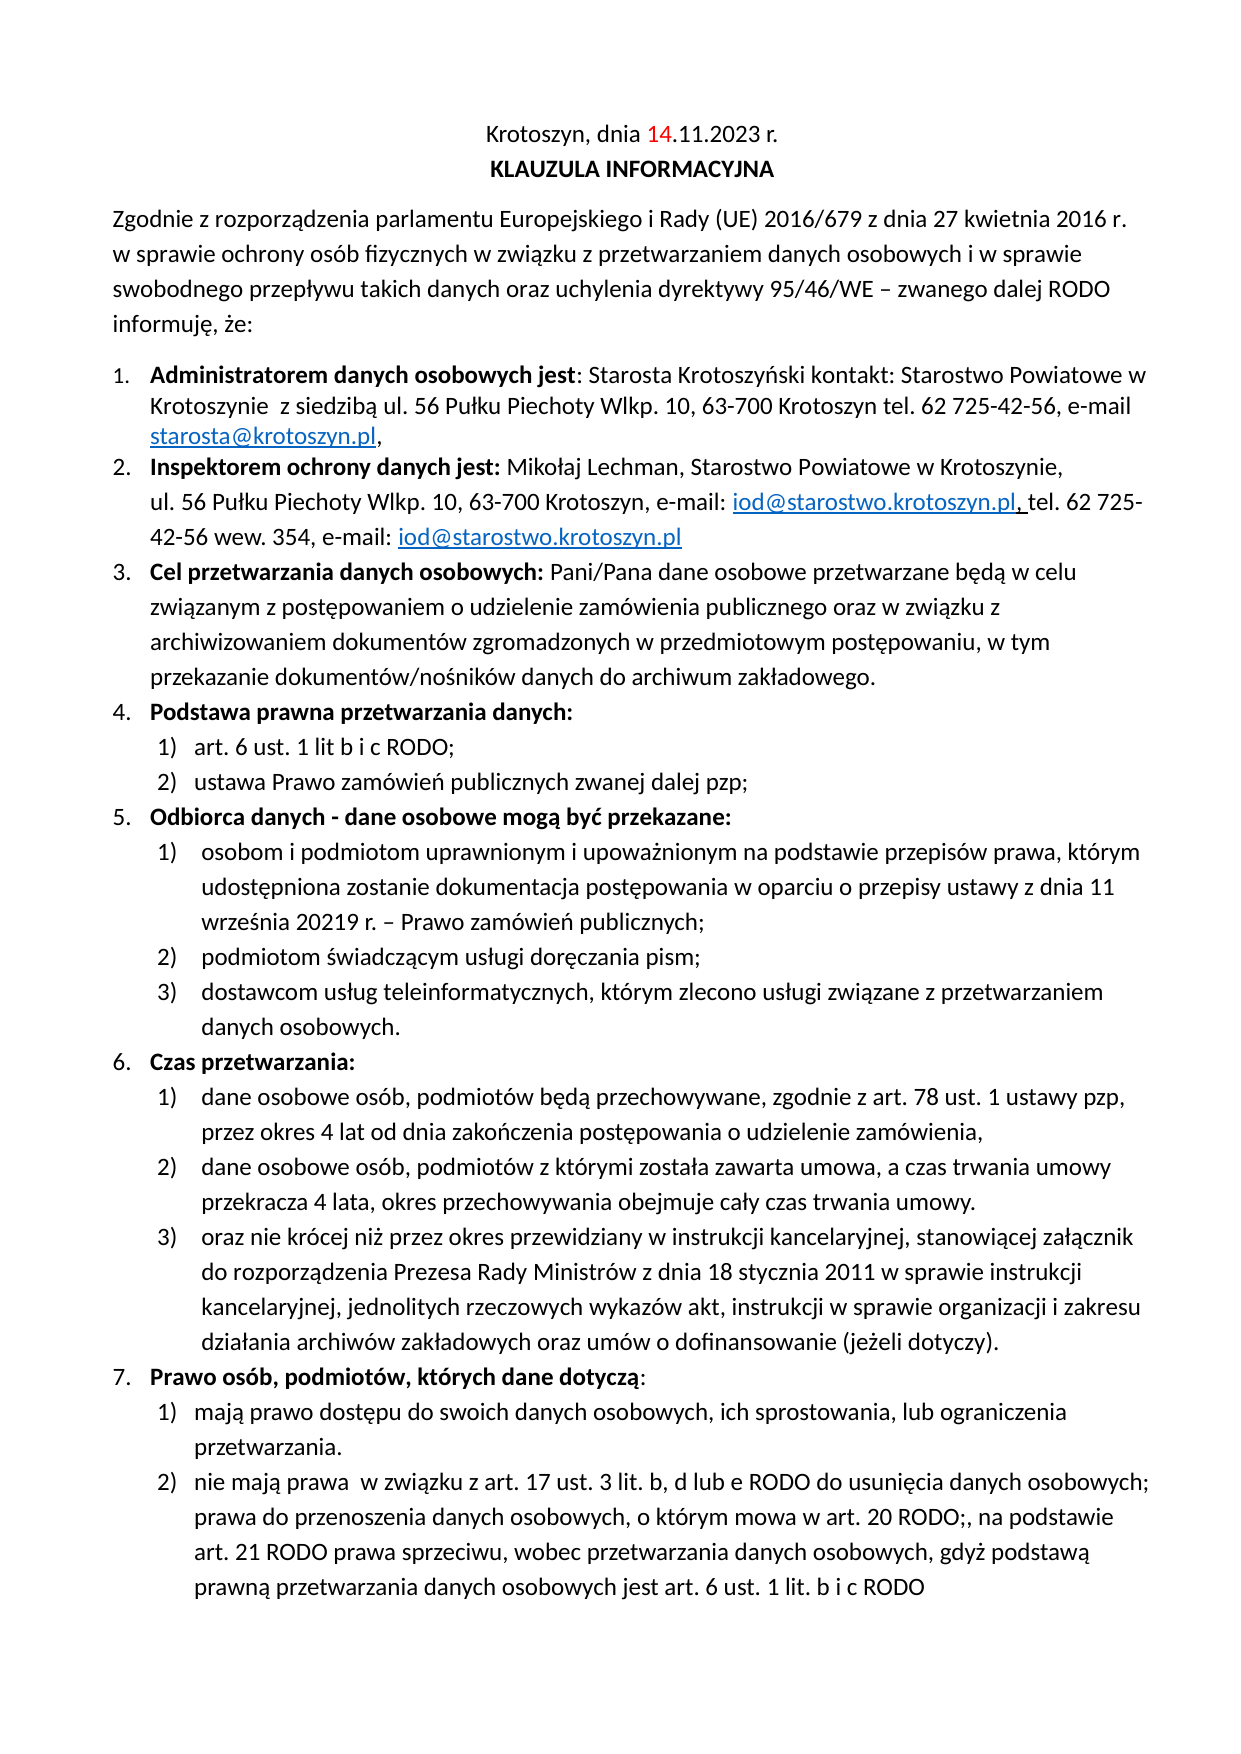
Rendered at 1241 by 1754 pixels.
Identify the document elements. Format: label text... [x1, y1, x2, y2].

text KLAUZULA INFORMACYJNA [112, 153, 1152, 184]
list ustawa Prawo zamówień publicznych zwanej dalej pzp; [157, 766, 1152, 796]
list Odbiorca danych - dane osobowe mogą być przekazane: [112, 801, 1149, 831]
list osobom i podmiotom uprawnionym i upoważnionym na podstawie przepisów prawa, którym udostępniona zostanie dokumentacja postępowania w oparciu o przepisy ustawy z dnia 11 września 20219 r. – Prawo zamówień publicznych; [157, 836, 1149, 936]
list oraz nie krócej niż przez okres przewidziany w instrukcji kancelaryjnej, stanowiącej załącznik do rozporządzenia Prezesa Rady Ministrów z dnia 18 stycznia 2011 w sprawie instrukcji kancelaryjnej, jednolitych rzeczowych wykazów akt, instrukcji w sprawie organizacji i zakresu działania archiwów zakładowych oraz umów o dofinansowanie (jeżeli dotyczy). [157, 1221, 1152, 1356]
list dane osobowe osób, podmiotów z którymi została zawarta umowa, a czas trwania umowy przekracza 4 lata, okres przechowywania obejmuje cały czas trwania umowy. [157, 1151, 1152, 1216]
list podmiotom świadczącym usługi doręczania pism; [157, 941, 1149, 971]
list Cel przetwarzania danych osobowych: Pani/Pana dane osobowe przetwarzane będą w celu związanym z postępowaniem o udzielenie zamówienia publicznego oraz w związku z archiwizowaniem dokumentów zgromadzonych w przedmiotowym postępowaniu, w tym przekazanie dokumentów/nośników danych do archiwum zakładowego. [112, 556, 1152, 691]
text Zgodnie z rozporządzenia parlamentu Europejskiego i Rady (UE) 2016/679 z dnia 27 kwietnia 2016 r. w sprawie ochrony osób fizycznych w związku z przetwarzaniem danych osobowych i w sprawie swobodnego przepływu takich danych oraz uchylenia dyrektywy 95/46/WE – zwanego dalej RODO informuję, że: [112, 203, 1152, 338]
list art. 6 ust. 1 lit b i c RODO; [157, 731, 1152, 761]
list dostawcom usług teleinformatycznych, którym zlecono usługi związane z przetwarzaniem danych osobowych. [157, 976, 1149, 1041]
list nie mają prawa w związku z art. 17 ust. 3 lit. b, d lub e RODO do usunięcia danych osobowych; prawa do przenoszenia danych osobowych, o którym mowa w art. 20 RODO;, na podstawie art. 21 RODO prawa sprzeciwu, wobec przetwarzania danych osobowych, gdyż podstawą prawną przetwarzania danych osobowych jest art. 6 ust. 1 lit. b i c RODO [157, 1466, 1152, 1601]
list dane osobowe osób, podmiotów będą przechowywane, zgodnie z art. 78 ust. 1 ustawy pzp, przez okres 4 lat od dnia zakończenia postępowania o udzielenie zamówienia, [157, 1081, 1152, 1146]
list mają prawo dostępu do swoich danych osobowych, ich sprostowania, lub ograniczenia przetwarzania. [157, 1396, 1152, 1461]
list Prawo osób, podmiotów, których dane dotyczą: [112, 1361, 1149, 1391]
text Krotoszyn, dnia 14.11.2023 r. [112, 118, 1152, 149]
list Administratorem danych osobowych jest: Starosta Krotoszyński kontakt: Starostwo Powiatowe w Krotoszynie z siedzibą ul. 56 Pułku Piechoty Wlkp. 10, 63-700 Krotoszyn tel. 62 725-42-56, e-mail starosta@krotoszyn.pl, [112, 359, 1152, 451]
list Inspektorem ochrony danych jest: Mikołaj Lechman, Starostwo Powiatowe w Krotoszynie, ul. 56 Pułku Piechoty Wlkp. 10, 63-700 Krotoszyn, e-mail: iod@starostwo.krotoszyn.pl, tel. 62 725-42-56 wew. 354, e-mail: iod@starostwo.krotoszyn.pl [112, 451, 1152, 551]
list Podstawa prawna przetwarzania danych: [112, 696, 1152, 726]
list Czas przetwarzania: [112, 1046, 1149, 1076]
